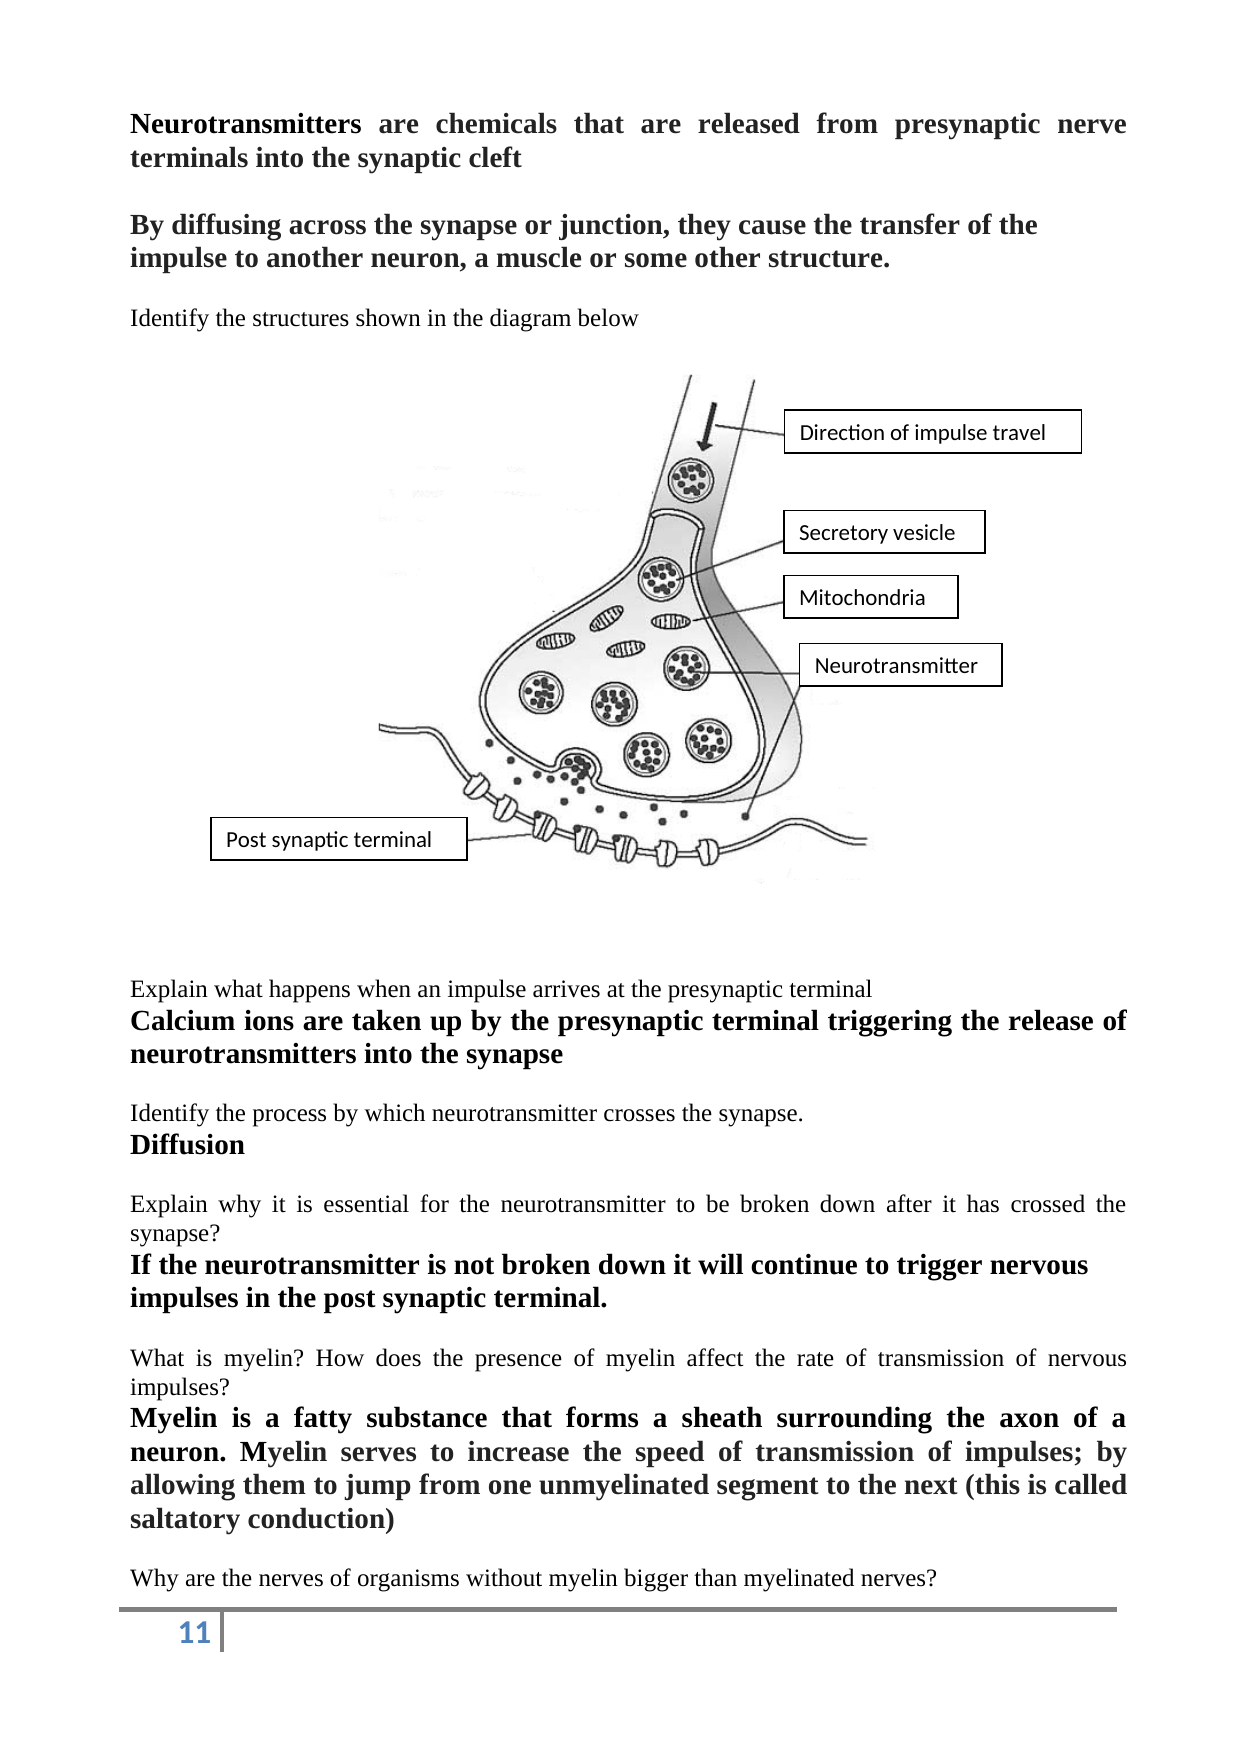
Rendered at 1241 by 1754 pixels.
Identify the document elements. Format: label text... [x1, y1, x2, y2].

list If the neurotransmitter is not broken down it will continue to trigger nervous impulses in the post synaptic terminal. [130, 1247, 1128, 1314]
list Explain what happens when an impulse arrives at the presynaptic terminal [130, 974, 1128, 1003]
list Identify the structures shown in the diagram below [130, 303, 1128, 332]
list By diffusing across the synapse or junction, they cause the transfer of the impulse to another neuron, a muscle or some other structure. [130, 207, 1128, 274]
text Diffusion [130, 1127, 1128, 1161]
text What is myelin? How does the presence of myelin affect the rate of transmission of nervous impulses? [130, 1343, 1128, 1400]
picture [372, 360, 886, 888]
text Why are the nerves of organisms without myelin bigger than myelinated nerves? [130, 1563, 1128, 1592]
text Myelin is a fatty substance that forms a sheath surrounding the axon of a neuron. Myelin serves to increase the speed of transmission of impulses; by allowing them to jump from one unmyelinated segment to the next (this is called saltatory conduction) [130, 1400, 1128, 1534]
text Neurotransmitters are chemicals that are released from presynaptic nerve terminals into the synaptic cleft [130, 106, 1128, 173]
text Calcium ions are taken up by the presynaptic terminal triggering the release of neurotransmitters into the synapse [130, 1003, 1128, 1070]
text Explain why it is essential for the neurotransmitter to be broken down after it has crossed the synapse? [130, 1189, 1128, 1247]
text Identify the process by which neurotransmitter crosses the synapse. [130, 1098, 1128, 1127]
